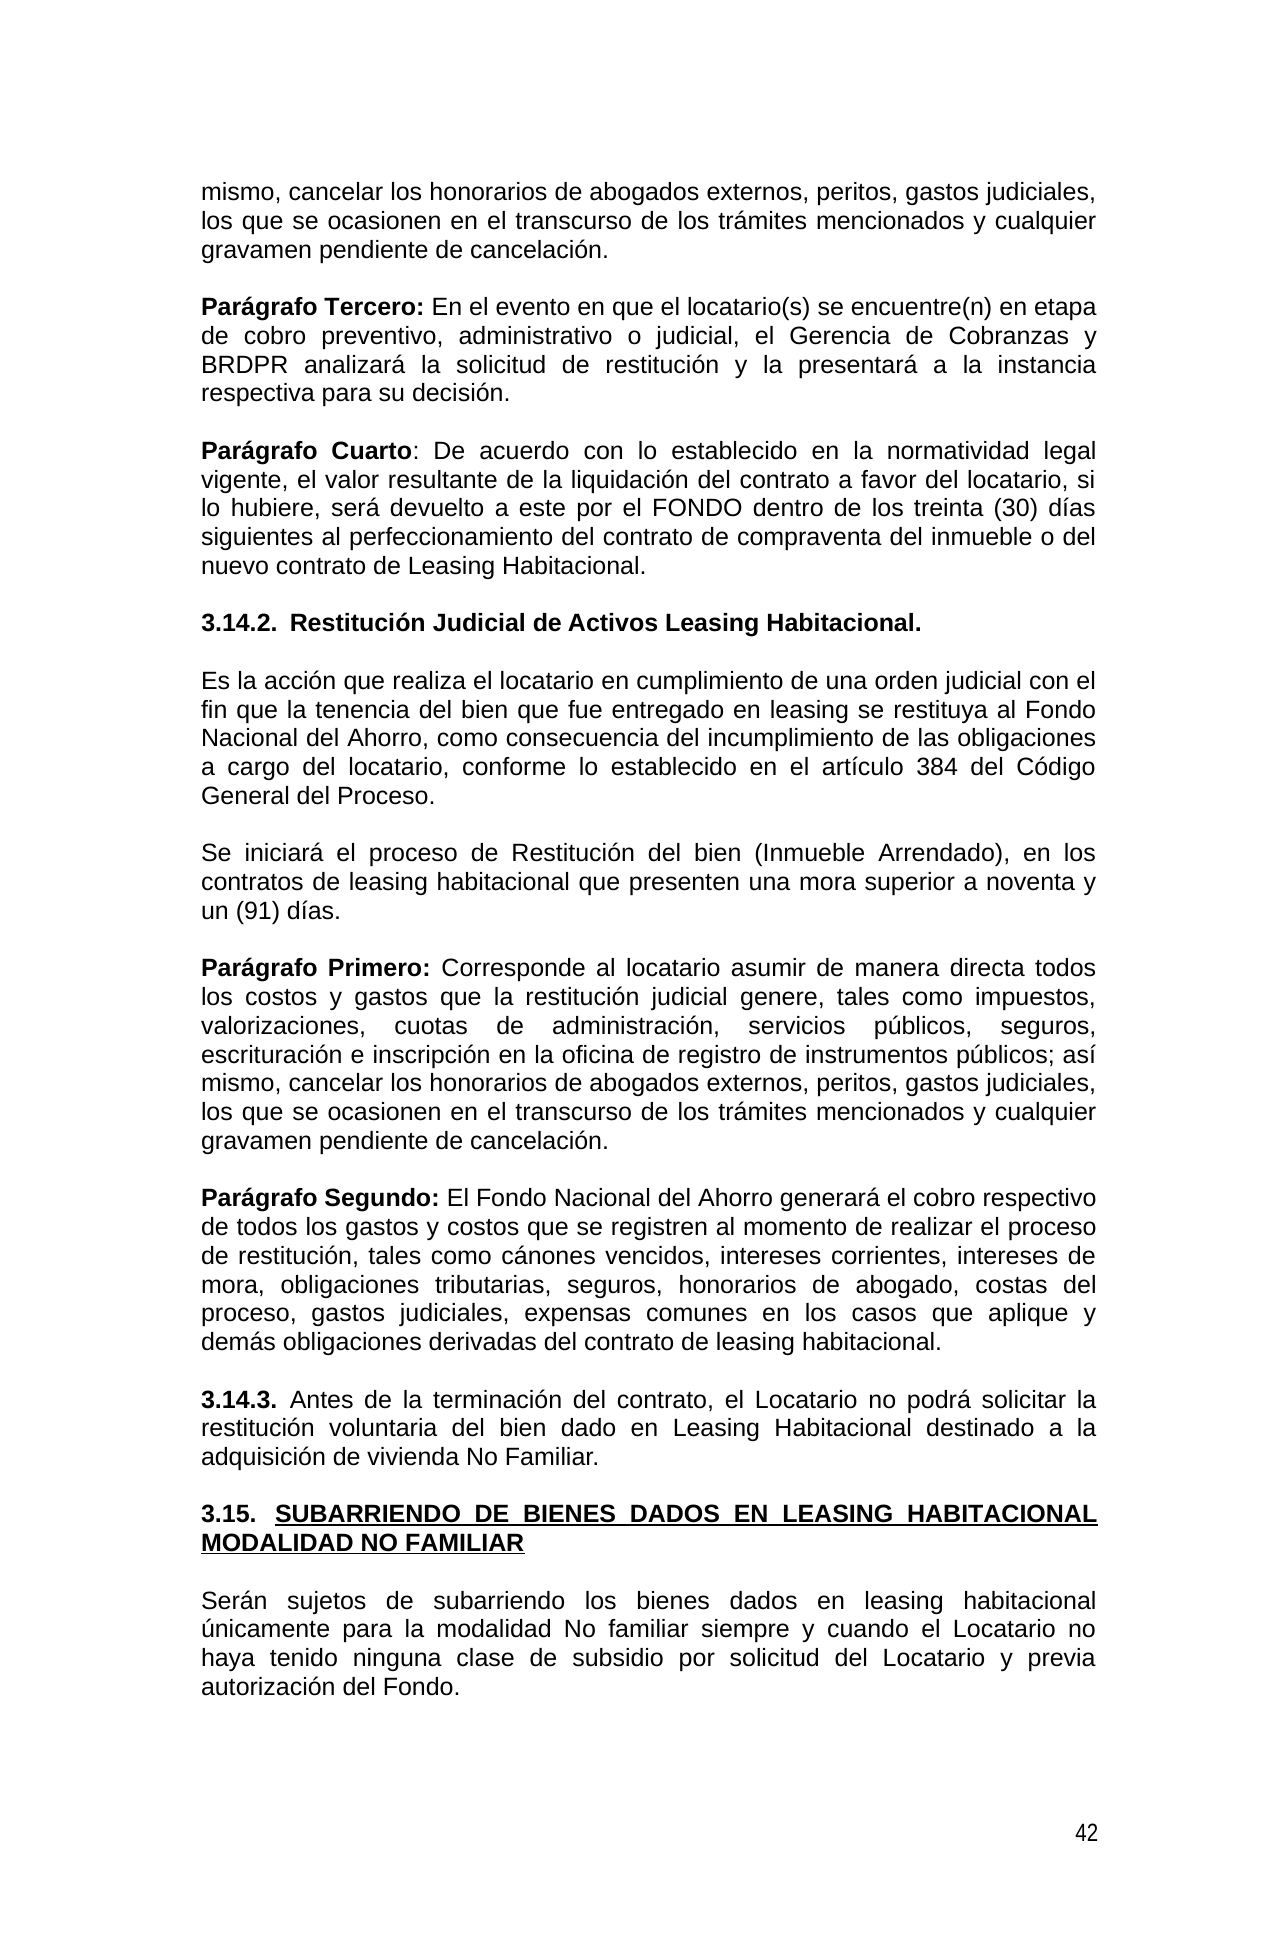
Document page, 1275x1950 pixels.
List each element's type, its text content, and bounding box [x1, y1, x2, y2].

list Parágrafo Cuarto: De acuerdo con lo establecido en la normatividad legal vigente, el valor resultante de la liquidación del contrato a favor del locatario, si lo hubiere, será devuelto a este por el FONDO dentro de los treinta (30) días siguientes al perfeccionamiento del contrato de compraventa del inmueble o del nuevo contrato de Leasing Habitacional. [201, 436, 1098, 580]
text Parágrafo Primero: Corresponde al locatario asumir de manera directa todos los costos y gastos que la restitución judicial genere, tales como impuestos, valorizaciones, cuotas de administración, servicios públicos, seguros, escrituración e inscripción en la oficina de registro de instrumentos públicos; así mismo, cancelar los honorarios de abogados externos, peritos, gastos judiciales, los que se ocasionen en el transcurso de los trámites mencionados y cualquier gravamen pendiente de cancelación. [201, 953, 1098, 1155]
list Parágrafo Tercero: En el evento en que el locatario(s) se encuentre(n) en etapa de cobro preventivo, administrativo o judicial, el Gerencia de Cobranzas y BRDPR analizará la solicitud de restitución y la presentará a la instancia respectiva para su decisión. [201, 292, 1098, 407]
text Parágrafo Segundo: El Fondo Nacional del Ahorro generará el cobro respectivo de todos los gastos y costos que se registren al momento de realizar el proceso de restitución, tales como cánones vencidos, intereses corrientes, intereses de mora, obligaciones tributarias, seguros, honorarios de abogado, costas del proceso, gastos judiciales, expensas comunes en los casos que aplique y demás obligaciones derivadas del contrato de leasing habitacional. [201, 1183, 1098, 1356]
subtitle Antes de la terminación del contrato, el Locatario no podrá solicitar la restitución voluntaria del bien dado en Leasing Habitacional destinado a la adquisición de vivienda No Familiar. [201, 1384, 1098, 1471]
subtitle SUBARRIENDO DE BIENES DADOS EN LEASING HABITACIONAL MODALIDAD NO FAMILIAR [201, 1499, 1098, 1557]
text Es la acción que realiza el locatario en cumplimiento de una orden judicial con el fin que la tenencia del bien que fue entregado en leasing se restituya al Fondo Nacional del Ahorro, como consecuencia del incumplimiento de las obligaciones a cargo del locatario, conforme lo establecido en el artículo 384 del Código General del Proceso. [201, 666, 1098, 810]
text Se iniciará el proceso de Restitución del bien (Inmueble Arrendado), en los contratos de leasing habitacional que presenten una mora superior a noventa y un (91) días. [201, 838, 1098, 925]
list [201, 177, 1098, 263]
subtitle Restitución Judicial de Activos Leasing Habitacional. [201, 608, 1098, 637]
text Serán sujetos de subarriendo los bienes dados en leasing habitacional únicamente para la modalidad No familiar siempre y cuando el Locatario no haya tenido ninguna clase de subsidio por solicitud del Locatario y previa autorización del Fondo. [201, 1586, 1098, 1701]
